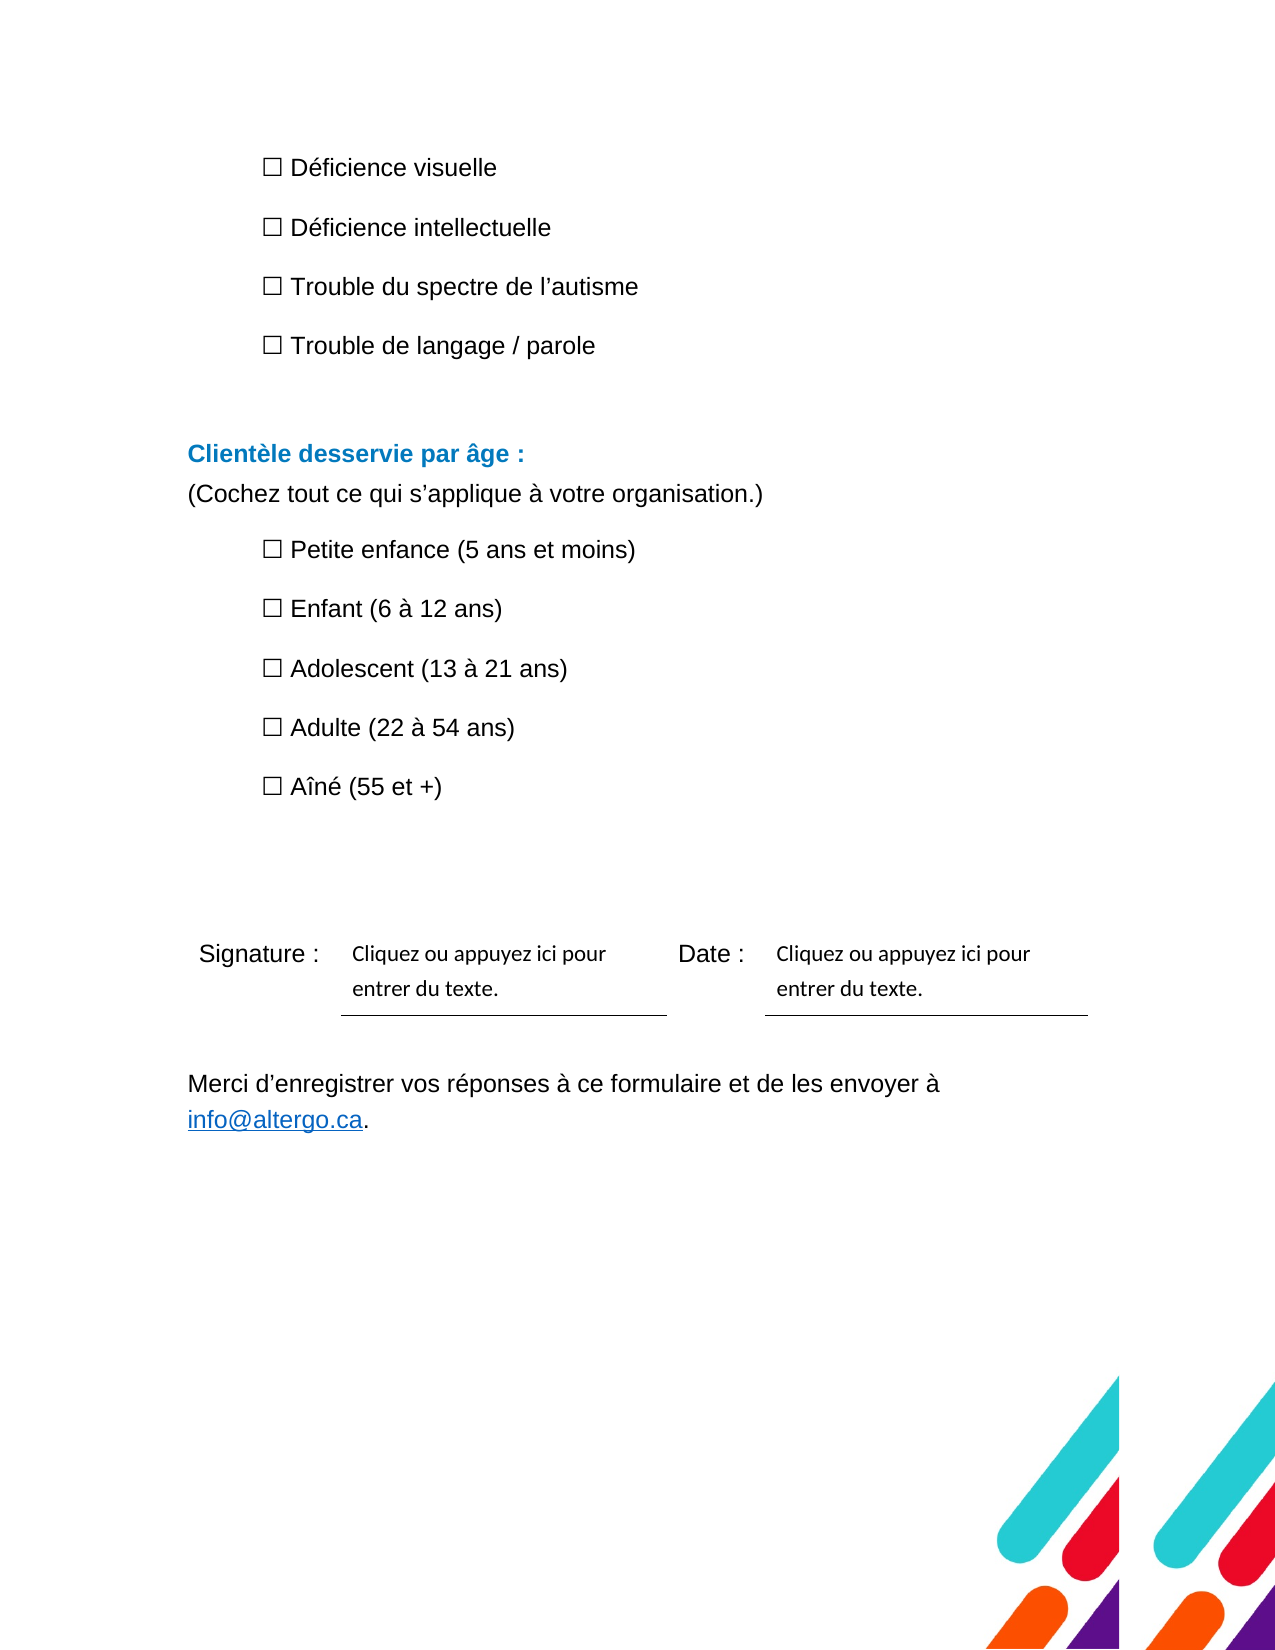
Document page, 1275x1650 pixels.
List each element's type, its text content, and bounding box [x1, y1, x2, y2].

subtitle Clientèle desservie par âge : [187, 439, 1088, 468]
table_header Signature : [187, 933, 341, 1015]
picture [962, 1367, 1275, 1650]
text Trouble de langage / parole [261, 327, 1088, 362]
text Déficience visuelle [261, 150, 1088, 184]
text Aîné (55 et +) [261, 769, 1088, 803]
text (Cochez tout ce qui s’applique à votre organisation.) [187, 479, 1088, 508]
text Petite enfance (5 ans et moins) [261, 532, 1088, 566]
text Enfant (6 à 12 ans) [261, 591, 1088, 625]
text Adolescent (13 à 21 ans) [261, 650, 1088, 684]
text Trouble du spectre de l’autisme [261, 268, 1088, 302]
table_header Date : [667, 933, 765, 1015]
text Merci d’enregistrer vos réponses à ce formulaire et de les envoyer à info@altergo.ca. [187, 1069, 1088, 1133]
text Déficience intellectuelle [261, 209, 1088, 243]
text Adulte (22 à 54 ans) [261, 709, 1088, 743]
